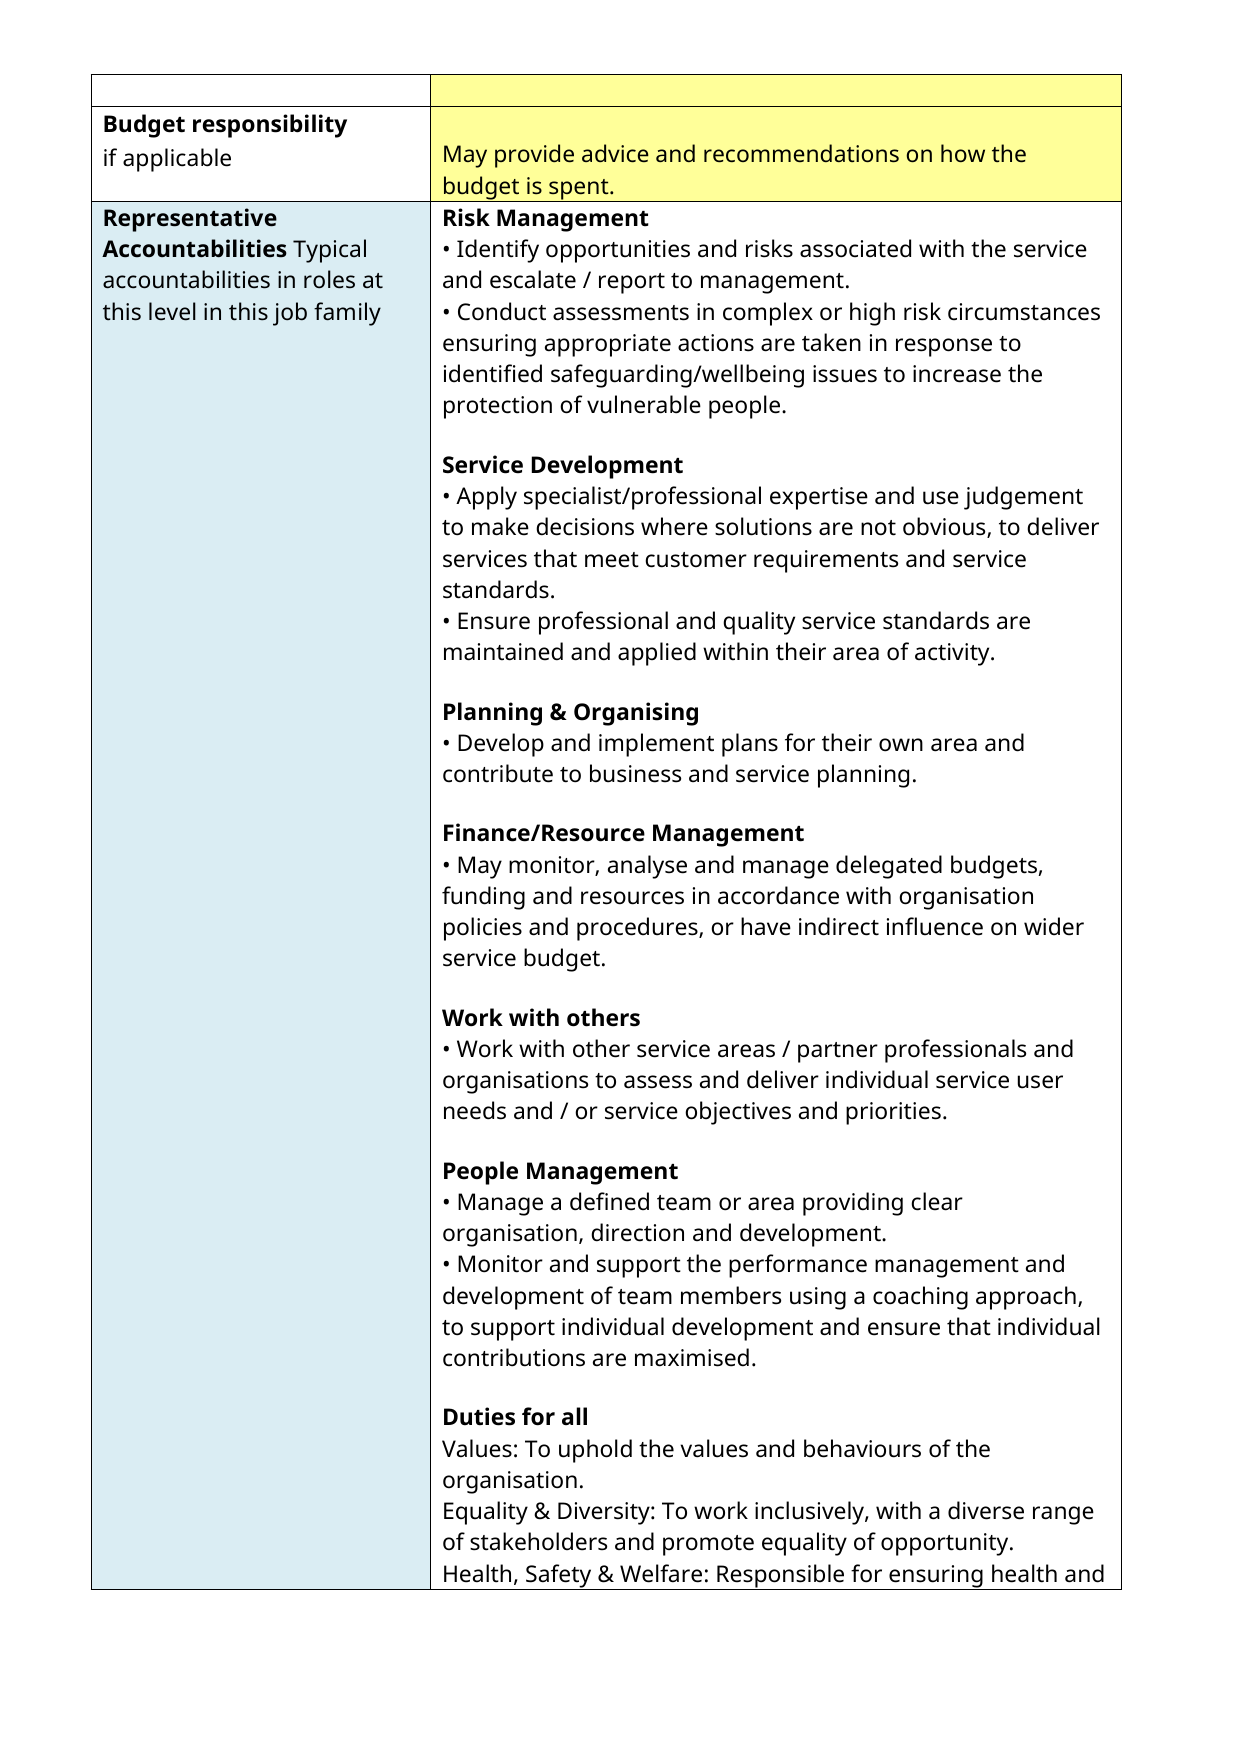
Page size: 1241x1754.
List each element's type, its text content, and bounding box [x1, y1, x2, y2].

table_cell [431, 202, 1121, 1589]
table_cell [92, 202, 430, 1589]
table_cell Budget responsibility if applicable [92, 107, 430, 201]
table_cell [92, 75, 430, 106]
table_cell May provide advice and recommendations on how the budget is spent. [431, 107, 1121, 201]
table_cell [431, 75, 1121, 106]
